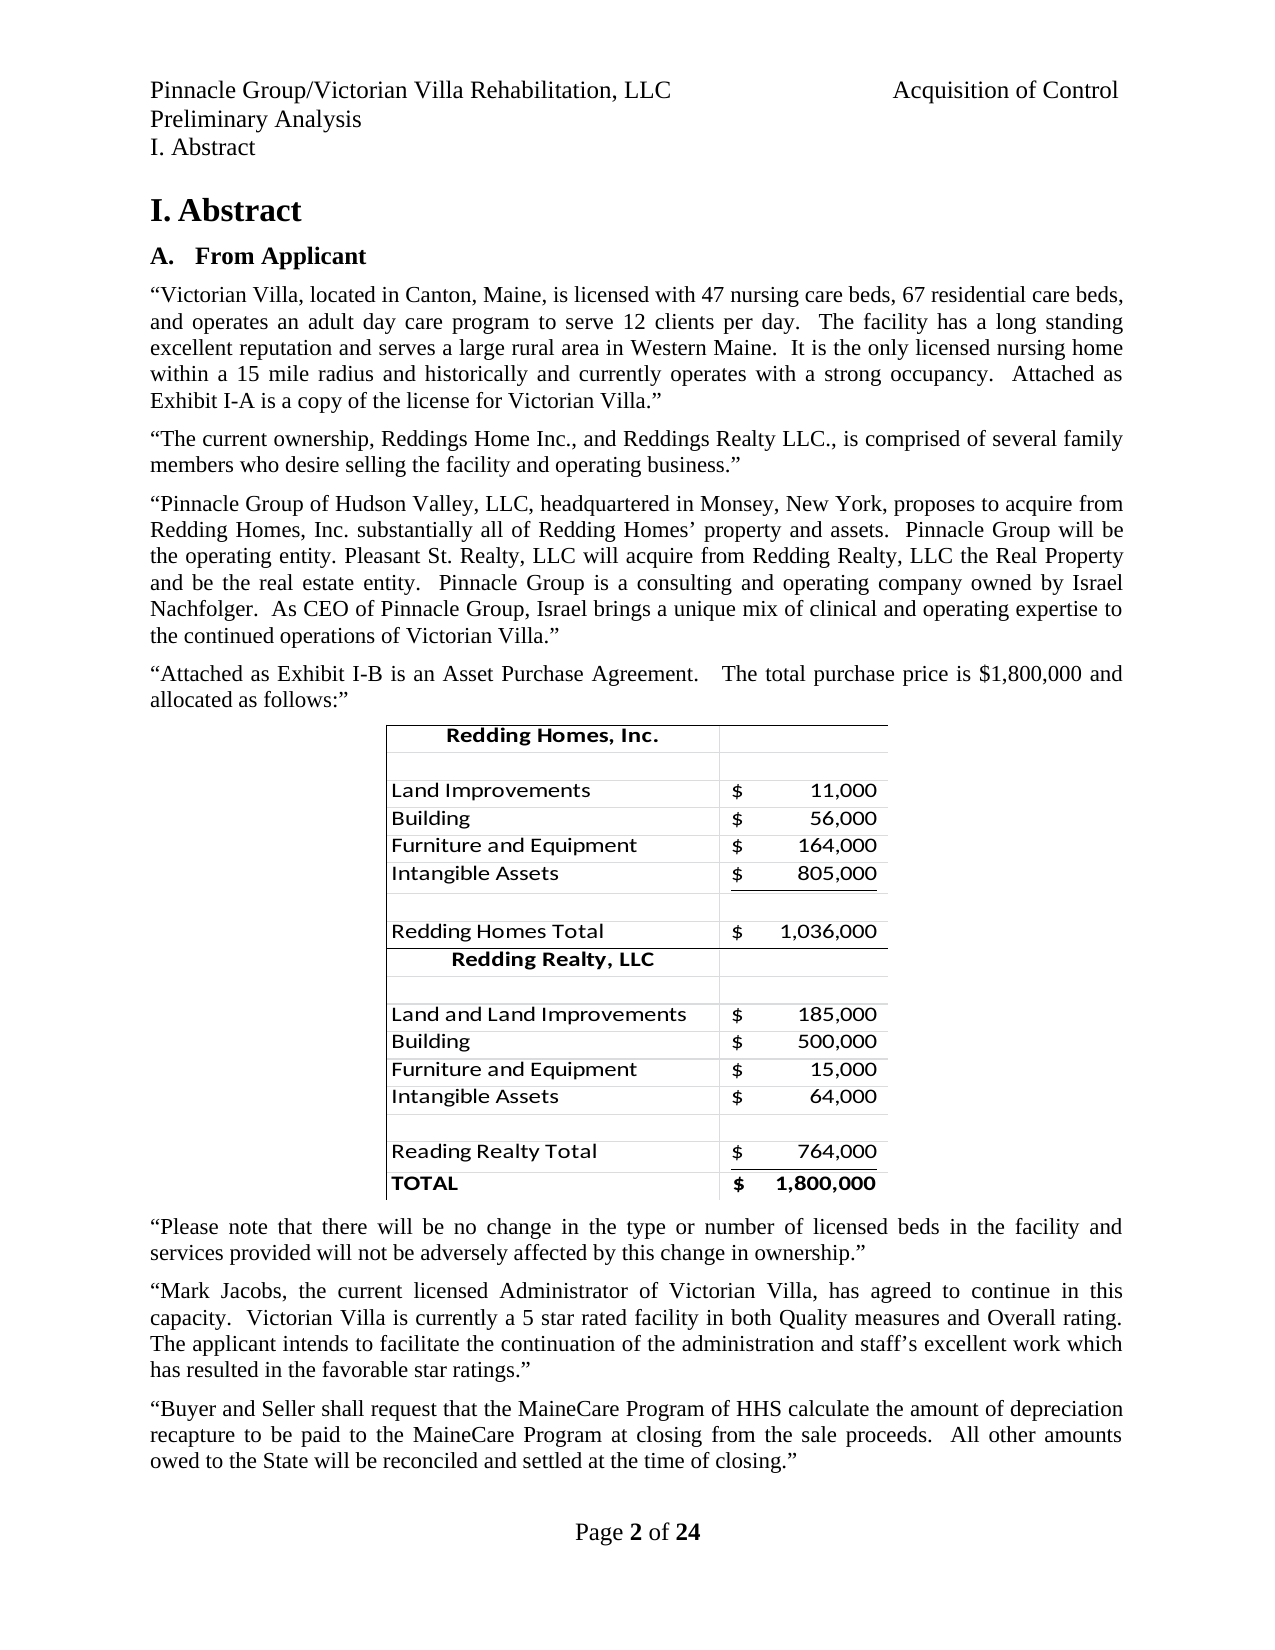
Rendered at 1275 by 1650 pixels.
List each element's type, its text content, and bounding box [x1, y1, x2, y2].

text “Attached as Exhibit I-B is an Asset Purchase Agreement. The total purchase price is $1,800,000 and allocated as follows:” [150, 660, 1125, 713]
text “Mark Jacobs, the current licensed Administrator of Victorian Villa, has agreed to continue in this capacity. Victorian Villa is currently a 5 star rated facility in both Quality measures and Overall rating. The applicant intends to facilitate the continuation of the administration and staff’s excellent work which has resulted in the favorable star ratings.” [150, 1277, 1125, 1383]
list “The current ownership, Reddings Home Inc., and Reddings Realty LLC., is comprised of several family members who desire selling the facility and operating business.” [150, 425, 1125, 478]
subtitle I. Abstract [150, 190, 1125, 229]
text A. From Applicant [150, 241, 1125, 269]
text “Please note that there will be no change in the type or number of licensed beds in the facility and services provided will not be adversely affected by this change in ownership.” [150, 1213, 1125, 1266]
list “Victorian Villa, located in Canton, Maine, is licensed with 47 nursing care beds, 67 residential care beds, and operates an adult day care program to serve 12 clients per day. The facility has a long standing excellent reputation and serves a large rural area in Western Maine. It is the only licensed nursing home within a 15 mile radius and historically and currently operates with a strong occupancy. Attached as Exhibit I-A is a copy of the license for Victorian Villa.” [150, 281, 1125, 413]
text “Pinnacle Group of Hudson Valley, LLC, headquartered in Monsey, New York, proposes to acquire from Redding Homes, Inc. substantially all of Redding Homes’ property and assets. Pinnacle Group will be the operating entity. Pleasant St. Realty, LLC will acquire from Redding Realty, LLC the Real Property and be the real estate entity. Pinnacle Group is a consulting and operating company owned by Israel Nachfolger. As CEO of Pinnacle Group, Israel brings a unique mix of clinical and operating expertise to the continued operations of Victorian Villa.” [150, 490, 1125, 648]
text “Buyer and Seller shall request that the MaineCare Program of HHS calculate the amount of depreciation recapture to be paid to the MaineCare Program at closing from the sale proceeds. All other amounts owed to the State will be reconciled and settled at the time of closing.” [150, 1395, 1125, 1474]
